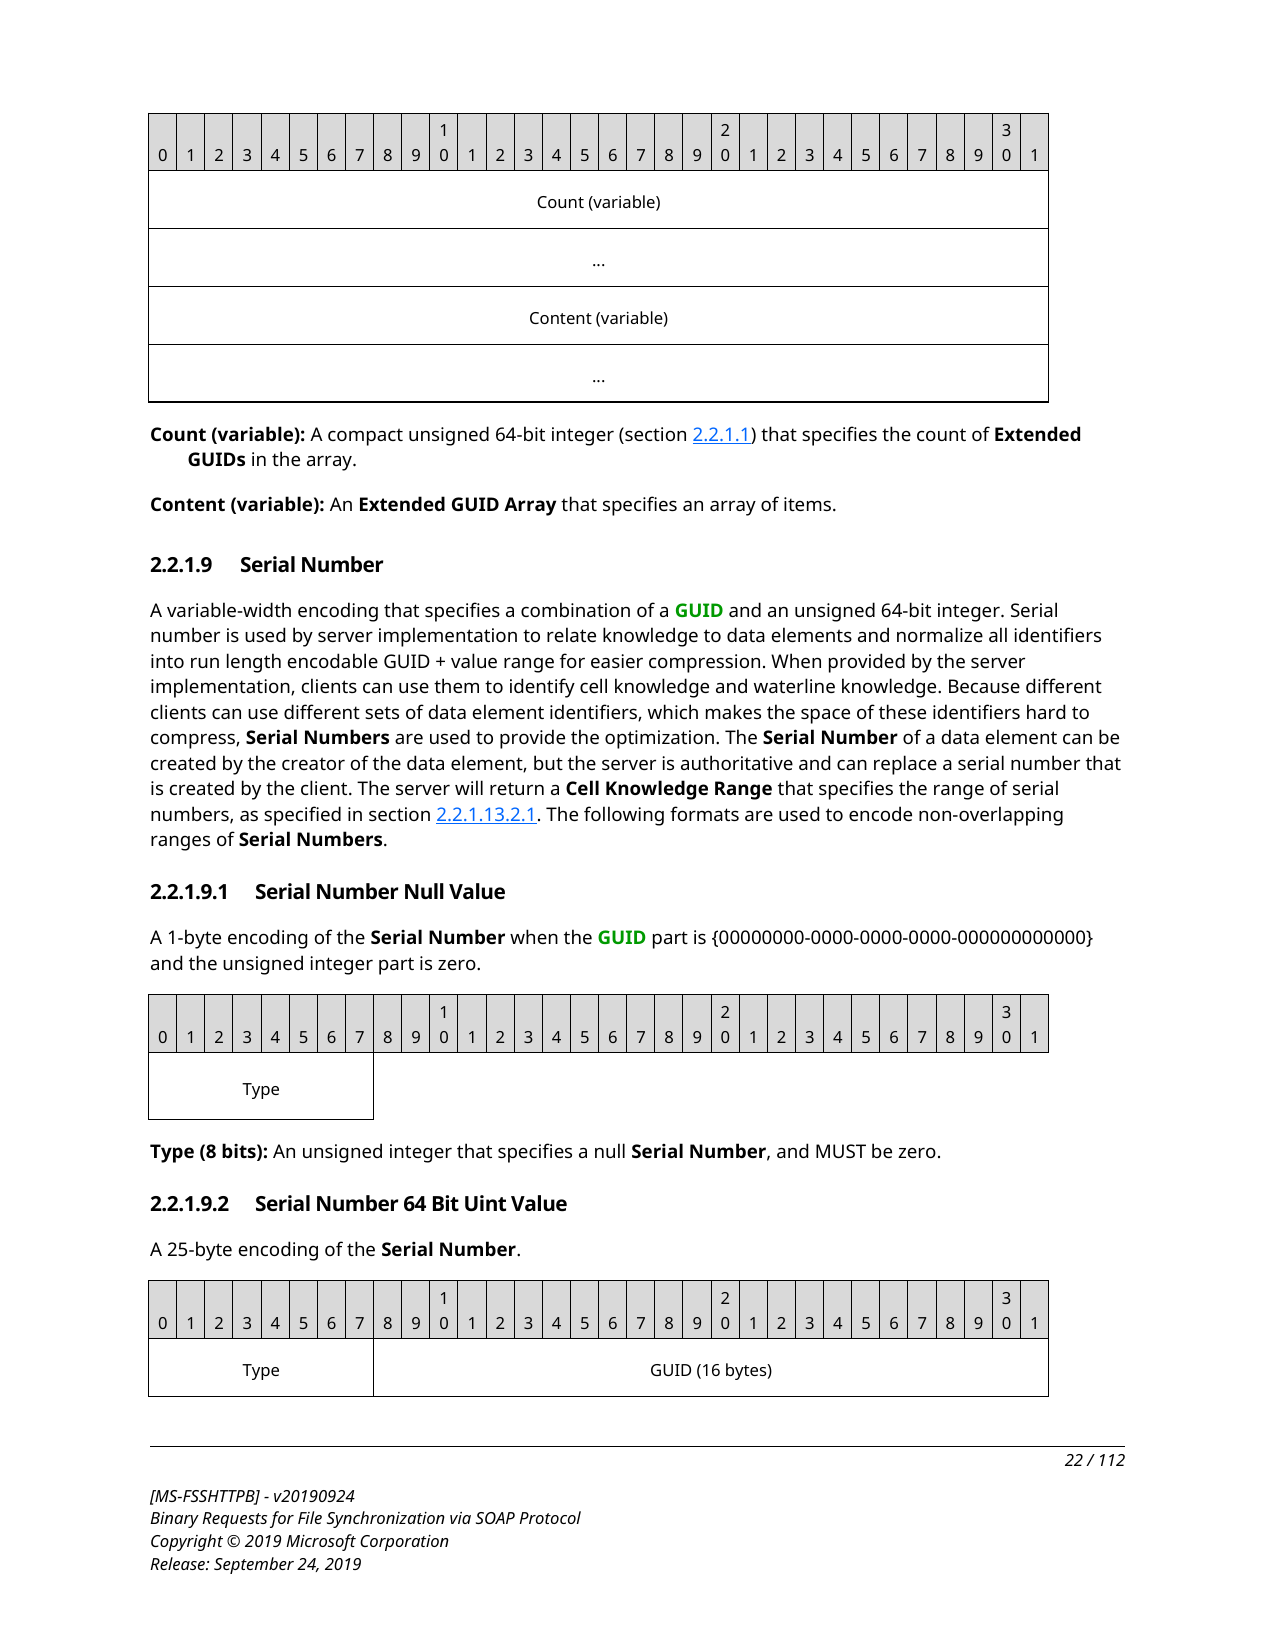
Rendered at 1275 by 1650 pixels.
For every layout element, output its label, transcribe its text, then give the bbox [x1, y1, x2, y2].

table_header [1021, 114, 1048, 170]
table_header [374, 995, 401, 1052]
text Count (variable): A compact unsigned 64-bit integer (section 2.2.1.1) that specifies the count of Extended GUIDs in the array. [150, 421, 1125, 472]
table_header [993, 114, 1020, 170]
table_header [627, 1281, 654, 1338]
text A variable-width encoding that specifies a combination of a GUID and an unsigned 64-bit integer. Serial number is used by server implementation to relate knowledge to data elements and normalize all identifiers into run length encodable GUID + value range for easier compression. When provided by the server implementation, clients can use them to identify cell knowledge and waterline knowledge. Because different clients can use different sets of data element identifiers, which makes the space of these identifiers hard to compress, Serial Numbers are used to provide the optimization. The Serial Number of a data element can be created by the creator of the data element, but the server is authoritative and can replace a serial number that is created by the client. The server will return a Cell Knowledge Range that specifies the range of serial numbers, as specified in section 2.2.1.13.2.1. The following formats are used to encode non-overlapping ranges of Serial Numbers. [150, 597, 1125, 852]
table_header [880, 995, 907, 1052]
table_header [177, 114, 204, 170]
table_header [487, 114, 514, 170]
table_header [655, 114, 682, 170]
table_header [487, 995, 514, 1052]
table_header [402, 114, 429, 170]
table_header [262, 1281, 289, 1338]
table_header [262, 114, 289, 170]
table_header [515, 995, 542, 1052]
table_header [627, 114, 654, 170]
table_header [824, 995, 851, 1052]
subtitle Serial Number [150, 550, 1125, 578]
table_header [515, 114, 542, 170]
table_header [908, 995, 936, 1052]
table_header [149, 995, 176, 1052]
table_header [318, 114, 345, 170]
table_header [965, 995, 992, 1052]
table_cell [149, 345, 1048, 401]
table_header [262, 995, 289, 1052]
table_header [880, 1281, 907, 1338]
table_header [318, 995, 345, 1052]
text Content (variable): An Extended GUID Array that specifies an array of items. [150, 491, 1125, 517]
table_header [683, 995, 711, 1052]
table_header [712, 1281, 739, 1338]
subtitle Serial Number 64 Bit Uint Value [150, 1189, 1125, 1217]
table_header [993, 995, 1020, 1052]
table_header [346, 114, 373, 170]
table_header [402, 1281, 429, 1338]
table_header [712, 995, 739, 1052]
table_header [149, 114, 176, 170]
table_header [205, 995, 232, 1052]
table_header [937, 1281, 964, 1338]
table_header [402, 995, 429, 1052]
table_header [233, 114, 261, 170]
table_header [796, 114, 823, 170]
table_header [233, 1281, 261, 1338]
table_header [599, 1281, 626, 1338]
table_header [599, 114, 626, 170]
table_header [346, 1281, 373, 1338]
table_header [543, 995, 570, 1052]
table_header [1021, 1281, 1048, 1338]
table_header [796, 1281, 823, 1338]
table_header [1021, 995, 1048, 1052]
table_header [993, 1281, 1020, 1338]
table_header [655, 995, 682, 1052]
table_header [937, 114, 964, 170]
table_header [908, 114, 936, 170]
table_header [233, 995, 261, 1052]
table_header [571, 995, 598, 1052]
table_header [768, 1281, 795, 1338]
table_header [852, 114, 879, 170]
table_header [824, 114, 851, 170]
text Type (8 bits): An unsigned integer that specifies a null Serial Number, and MUST be zero. [150, 1138, 1125, 1164]
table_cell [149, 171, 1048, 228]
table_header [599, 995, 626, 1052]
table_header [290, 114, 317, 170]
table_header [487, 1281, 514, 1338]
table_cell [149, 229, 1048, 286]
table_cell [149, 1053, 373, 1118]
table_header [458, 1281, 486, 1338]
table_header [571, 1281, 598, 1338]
text A 25-byte encoding of the Serial Number. [150, 1236, 1125, 1262]
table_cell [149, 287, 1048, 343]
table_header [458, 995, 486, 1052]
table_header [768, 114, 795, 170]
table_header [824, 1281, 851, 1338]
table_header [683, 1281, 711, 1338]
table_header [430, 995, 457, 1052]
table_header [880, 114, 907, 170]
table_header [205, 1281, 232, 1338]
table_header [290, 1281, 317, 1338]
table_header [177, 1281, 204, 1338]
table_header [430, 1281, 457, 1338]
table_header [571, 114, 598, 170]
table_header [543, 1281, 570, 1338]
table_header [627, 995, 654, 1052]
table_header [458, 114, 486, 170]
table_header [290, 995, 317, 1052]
subtitle Serial Number Null Value [150, 877, 1125, 906]
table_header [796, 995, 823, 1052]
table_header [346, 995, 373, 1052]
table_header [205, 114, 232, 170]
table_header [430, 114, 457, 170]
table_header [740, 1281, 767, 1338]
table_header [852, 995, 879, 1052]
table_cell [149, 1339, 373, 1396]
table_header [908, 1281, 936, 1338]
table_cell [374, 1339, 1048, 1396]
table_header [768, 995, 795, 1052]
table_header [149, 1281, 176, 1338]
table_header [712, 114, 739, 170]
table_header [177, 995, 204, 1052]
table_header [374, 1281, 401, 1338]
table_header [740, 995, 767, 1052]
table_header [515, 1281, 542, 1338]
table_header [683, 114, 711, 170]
text A 1-byte encoding of the Serial Number when the GUID part is {00000000-0000-0000-0000-000000000000} and the unsigned integer part is zero. [150, 924, 1125, 976]
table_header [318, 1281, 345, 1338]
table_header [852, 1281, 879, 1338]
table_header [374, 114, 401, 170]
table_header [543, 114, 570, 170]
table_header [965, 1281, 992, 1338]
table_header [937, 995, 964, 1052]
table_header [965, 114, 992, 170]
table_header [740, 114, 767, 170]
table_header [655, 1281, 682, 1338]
